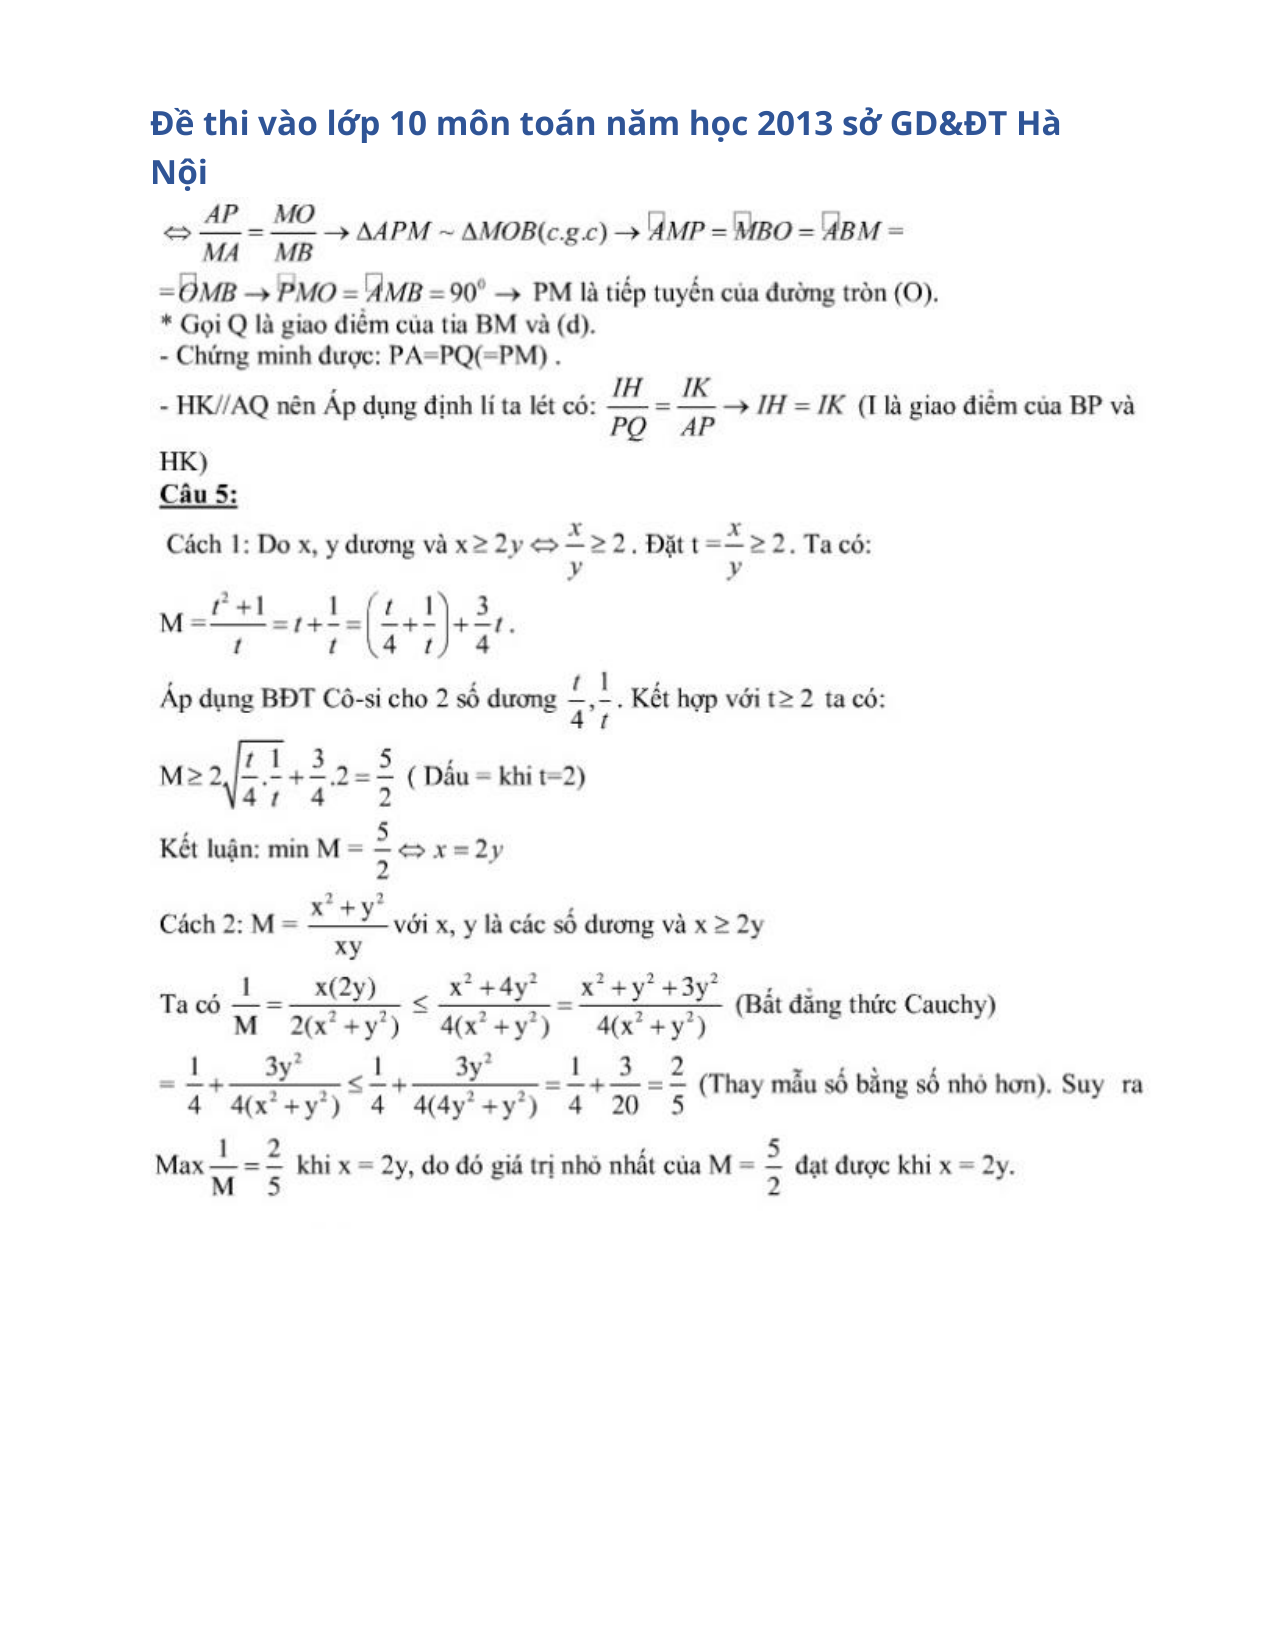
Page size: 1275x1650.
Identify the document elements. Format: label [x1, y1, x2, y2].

picture [150, 197, 1166, 1229]
